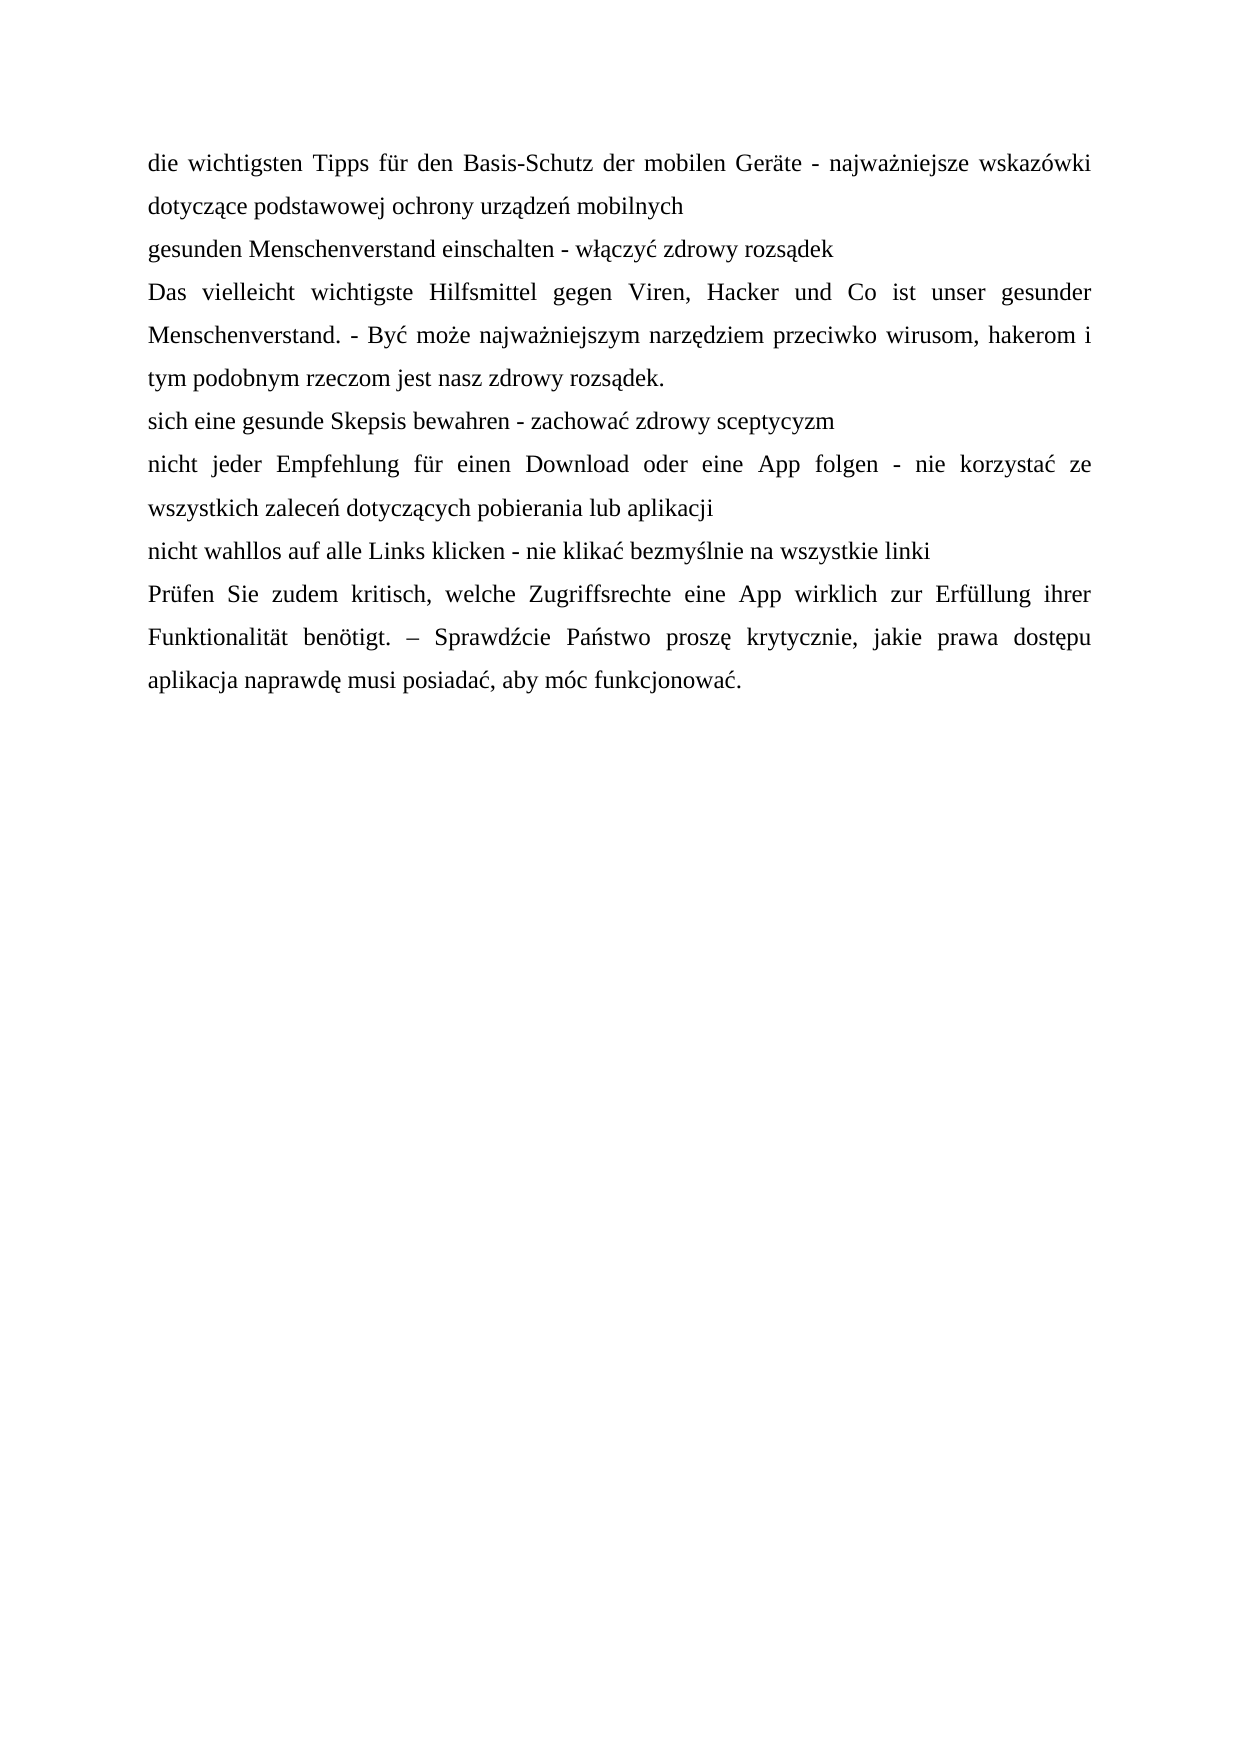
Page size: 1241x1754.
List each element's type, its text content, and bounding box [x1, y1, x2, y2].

text sich eine gesunde Skepsis bewahren - zachować zdrowy sceptycyzm [148, 406, 1093, 435]
text nicht wahllos auf alle Links klicken - nie klikać bezmyślnie na wszystkie linki [148, 536, 1093, 564]
text Prüfen Sie zudem kritisch, welche Zugriffsrechte eine App wirklich zur Erfüllung ihrer Funktionalität benötigt. – Sprawdźcie Państwo proszę krytycznie, jakie prawa dostępu aplikacja naprawdę musi posiadać, aby móc funkcjonować. [148, 579, 1093, 694]
text nicht jeder Empfehlung für einen Download oder eine App folgen - nie korzystać ze wszystkich zaleceń dotyczących pobierania lub aplikacji [148, 449, 1093, 521]
text die wichtigsten Tipps für den Basis-Schutz der mobilen Geräte - najważniejsze wskazówki dotyczące podstawowej ochrony urządzeń mobilnych [148, 148, 1093, 219]
text Das vielleicht wichtigste Hilfsmittel gegen Viren, Hacker und Co ist unser gesunder Menschenverstand. - Być może najważniejszym narzędziem przeciwko wirusom, hakerom i tym podobnym rzeczom jest nasz zdrowy rozsądek. [148, 277, 1093, 392]
subtitle gesunden Menschenverstand einschalten - włączyć zdrowy rozsądek [148, 234, 1093, 263]
